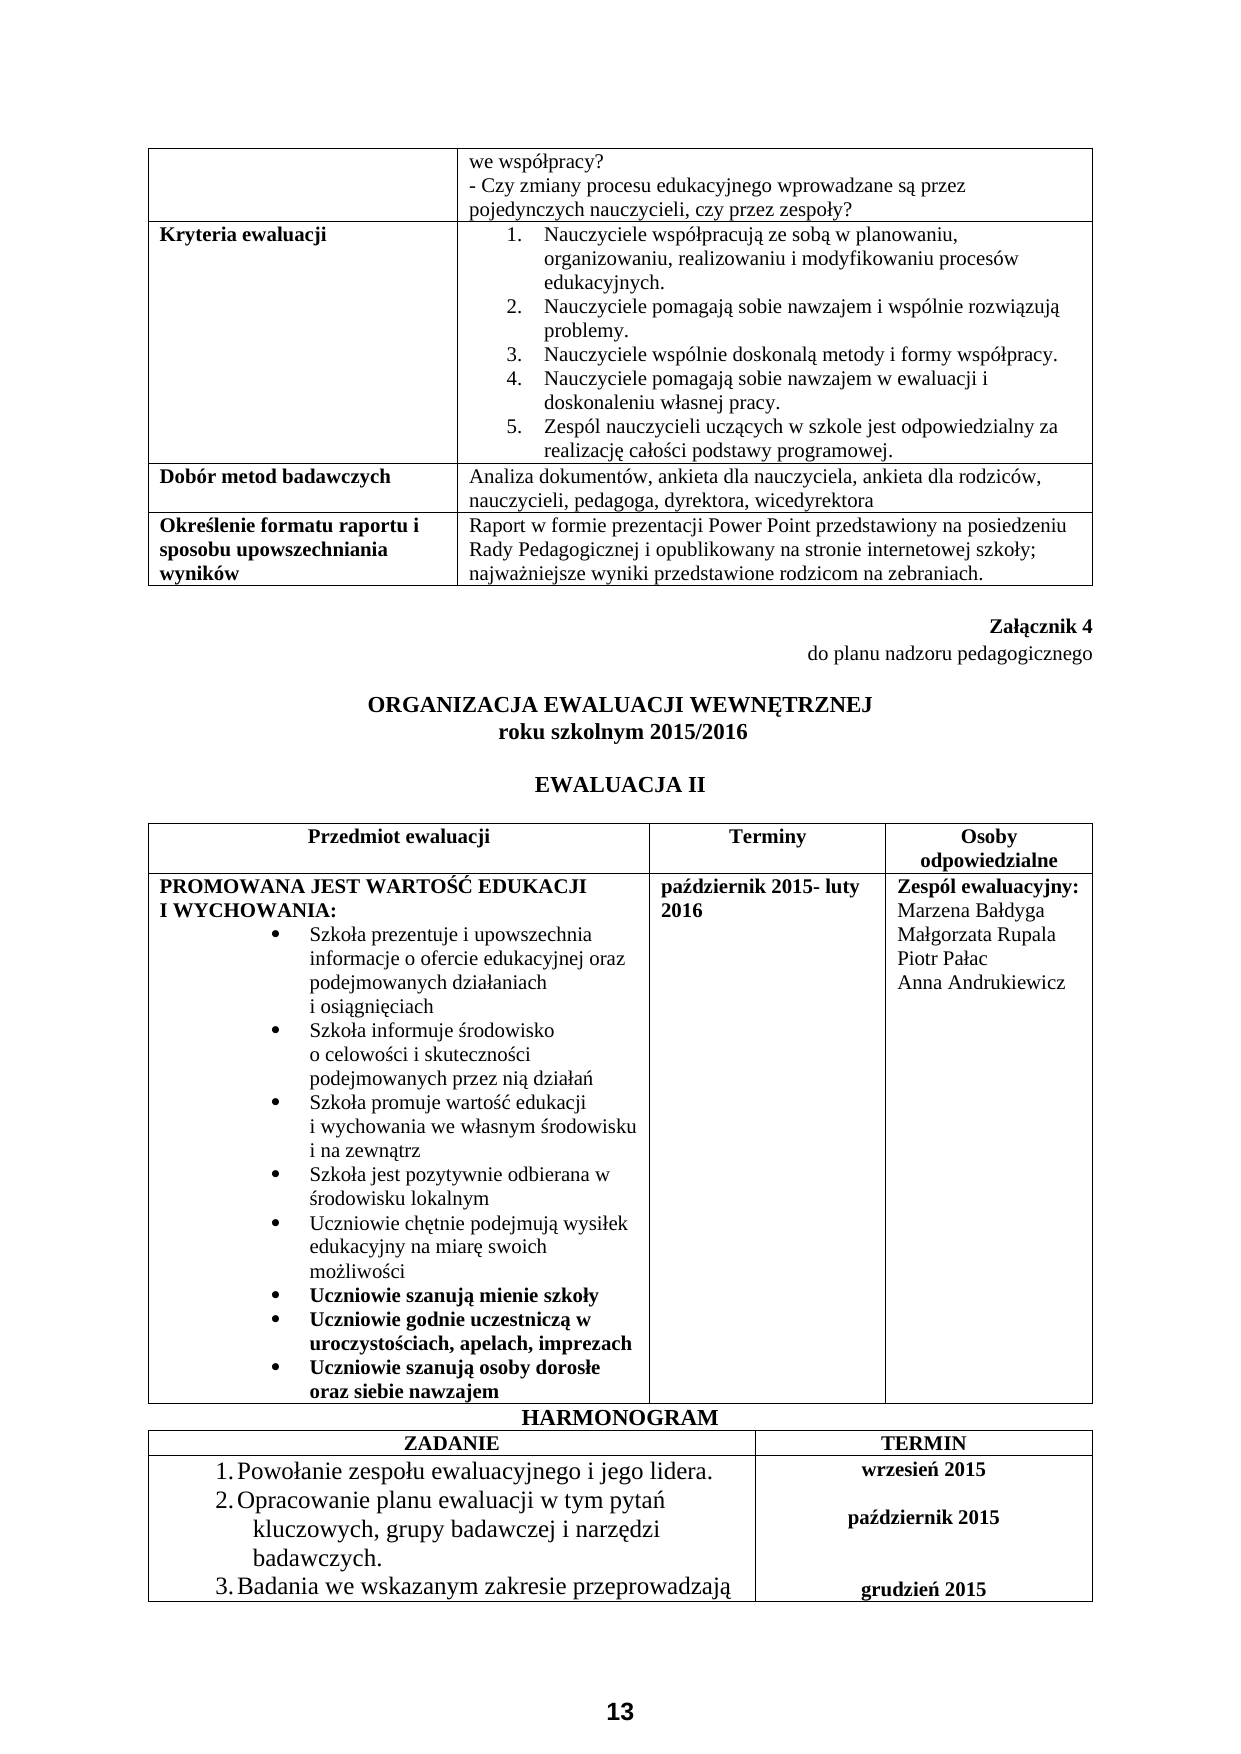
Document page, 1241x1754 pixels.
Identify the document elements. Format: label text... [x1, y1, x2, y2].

text Załącznik 4 [148, 613, 1093, 638]
table_cell Analiza dokumentów, ankieta dla nauczyciela, ankieta dla rodziców, nauczycieli, pedagoga, dyrektora, wicedyrektora [458, 464, 1092, 512]
table_cell Dobór metod badawczych [149, 464, 457, 512]
table_cell Zespól ewaluacyjny: Marzena Bałdyga Małgorzata Rupala Piotr Pałac Anna Andrukiewicz [886, 874, 1092, 1403]
table_cell październik 2015- luty 2016 [650, 874, 885, 1403]
table_cell Kryteria ewaluacji [149, 222, 457, 462]
text ORGANIZACJA EWALUACJI WEWNĘTRZNEJ [148, 692, 1093, 718]
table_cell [149, 149, 457, 221]
table_header Terminy [650, 824, 885, 872]
text EWALUACJA II [148, 771, 1093, 797]
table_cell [756, 1456, 1092, 1601]
table_cell Określenie formatu raportu i sposobu upowszechniania wyników [149, 513, 457, 585]
table_header ZADANIE [149, 1431, 755, 1455]
table_header Przedmiot ewaluacji [149, 824, 649, 872]
table_cell Nauczyciele współpracują ze sobą w planowaniu, organizowaniu, realizowaniu i modyfikowaniu procesów edukacyjnych. Nauczyciele pomagają sobie nawzajem i wspólnie rozwiązują problemy. Nauczyciele wspólnie doskonalą metody i formy współpracy. Nauczyciele pomagają sobie nawzajem w ewaluacji i doskonaleniu własnej pracy. Zespól nauczycieli uczących w szkole jest odpowiedzialny za realizację całości podstawy programowej. [458, 222, 1092, 462]
text HARMONOGRAM [148, 1404, 1093, 1430]
table_cell Raport w formie prezentacji Power Point przedstawiony na posiedzeniu Rady Pedagogicznej i opublikowany na stronie internetowej szkoły; najważniejsze wyniki przedstawione rodzicom na zebraniach. [458, 513, 1092, 585]
table_header Osoby odpowiedzialne [886, 824, 1092, 872]
text do planu nadzoru pedagogicznego [148, 641, 1093, 665]
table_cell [458, 149, 1092, 221]
table_cell PROMOWANA JEST WARTOŚĆ EDUKACJI I WYCHOWANIA: Szkoła prezentuje i upowszechnia informacje o ofercie edukacyjnej oraz podejmowanych działaniach i osiągnięciach Szkoła informuje środowisko o celowości i skuteczności podejmowanych przez nią działań Szkoła promuje wartość edukacji i wychowania we własnym środowisku i na zewnątrz Szkoła jest pozytywnie odbierana w środowisku lokalnym Uczniowie chętnie podejmują wysiłek edukacyjny na miarę swoich możliwości Uczniowie szanują mienie szkoły Uczniowie godnie uczestniczą w uroczystościach, apelach, imprezach Uczniowie szanują osoby dorosłe oraz siebie nawzajem [149, 874, 649, 1403]
table_header TERMIN [756, 1431, 1092, 1455]
text roku szkolnym 2015/2016 [148, 718, 1093, 744]
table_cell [149, 1456, 755, 1601]
